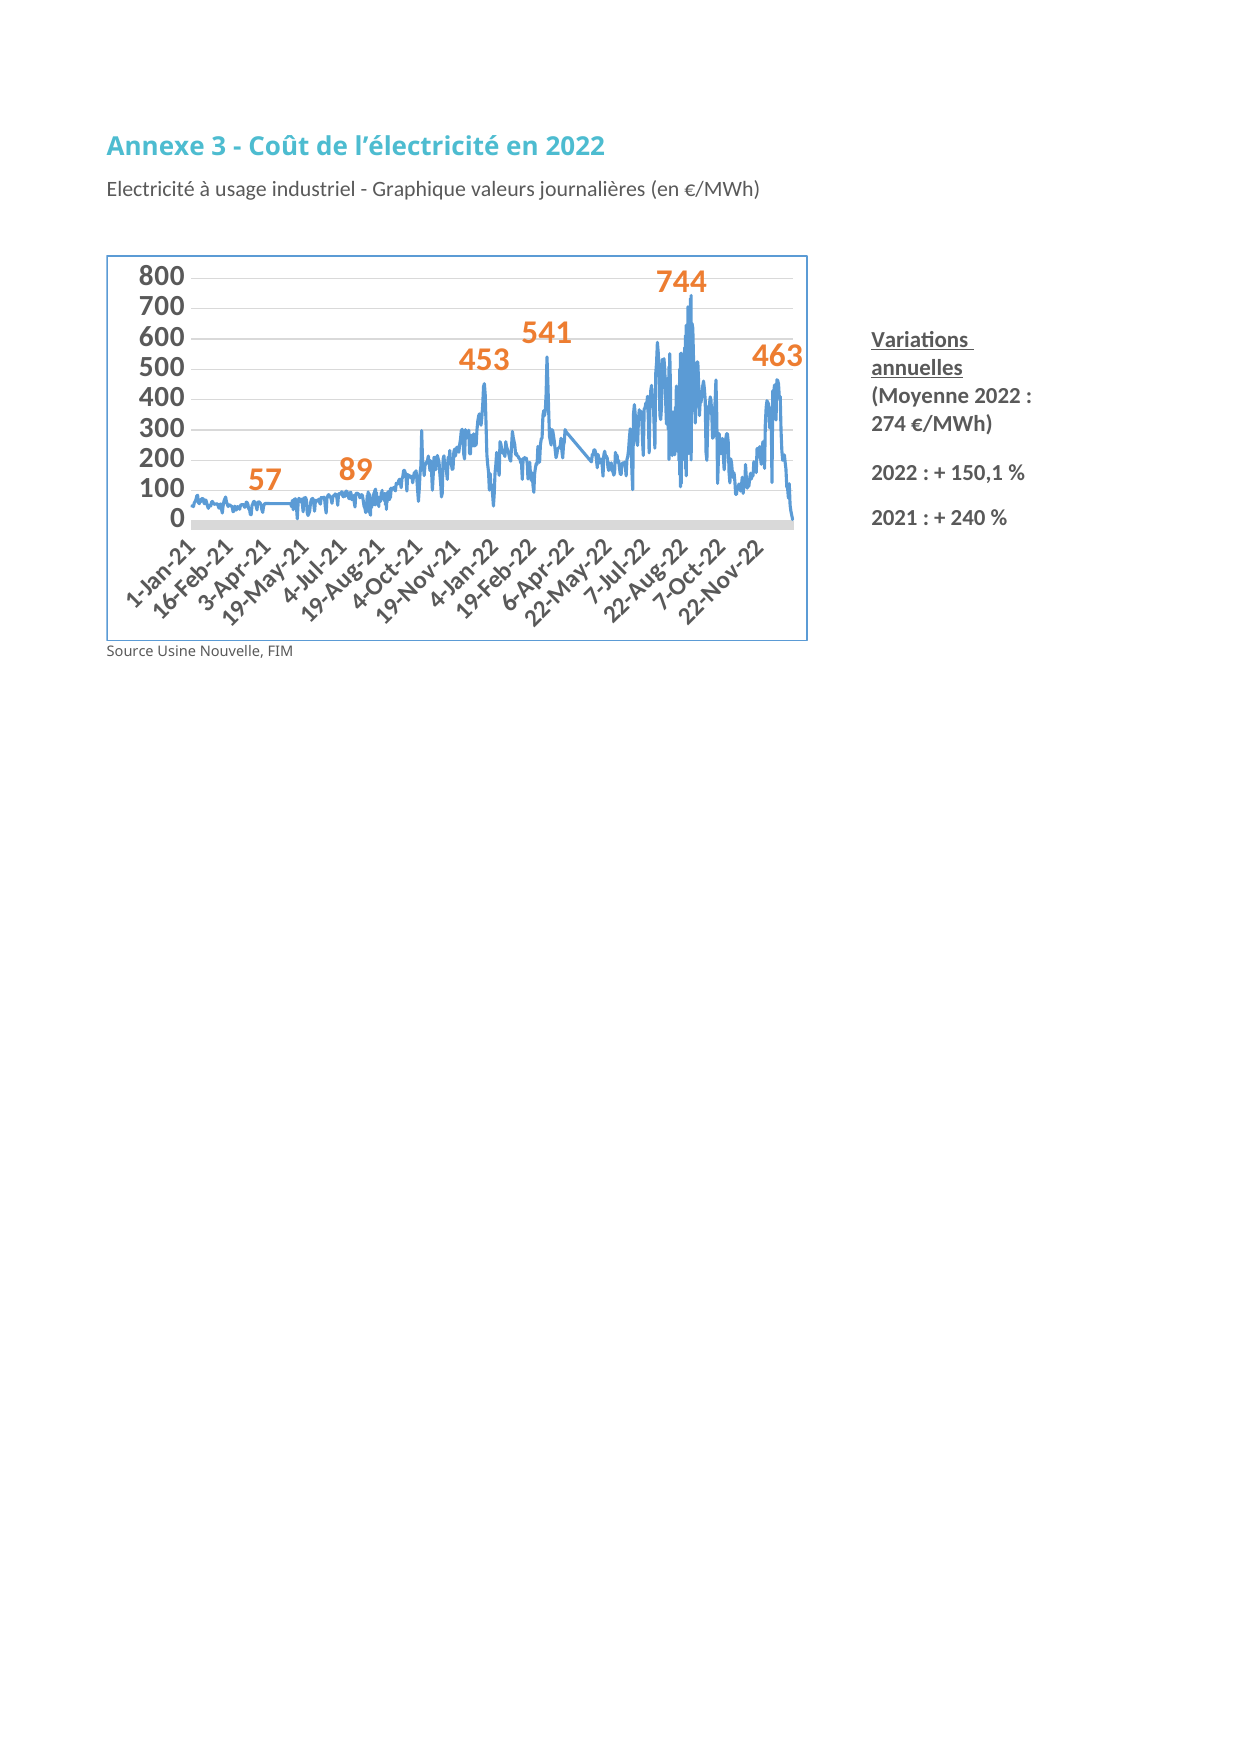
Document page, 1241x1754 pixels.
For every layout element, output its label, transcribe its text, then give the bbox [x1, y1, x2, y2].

text Annexe 3 - Coût de l’électricité en 2022 [106, 127, 1060, 163]
table_cell 2022 : + 150,1 % [857, 451, 1118, 493]
text Electricité à usage industriel - Graphique valeurs journalières (en €/MWh) [106, 175, 1134, 202]
table_cell 2021 : + 240 % [857, 496, 1118, 579]
text Source Usine Nouvelle, FIM [106, 641, 1078, 661]
table_header Variations annuelles (Moyenne 2022 : 274 €/MWh) [857, 317, 1118, 444]
